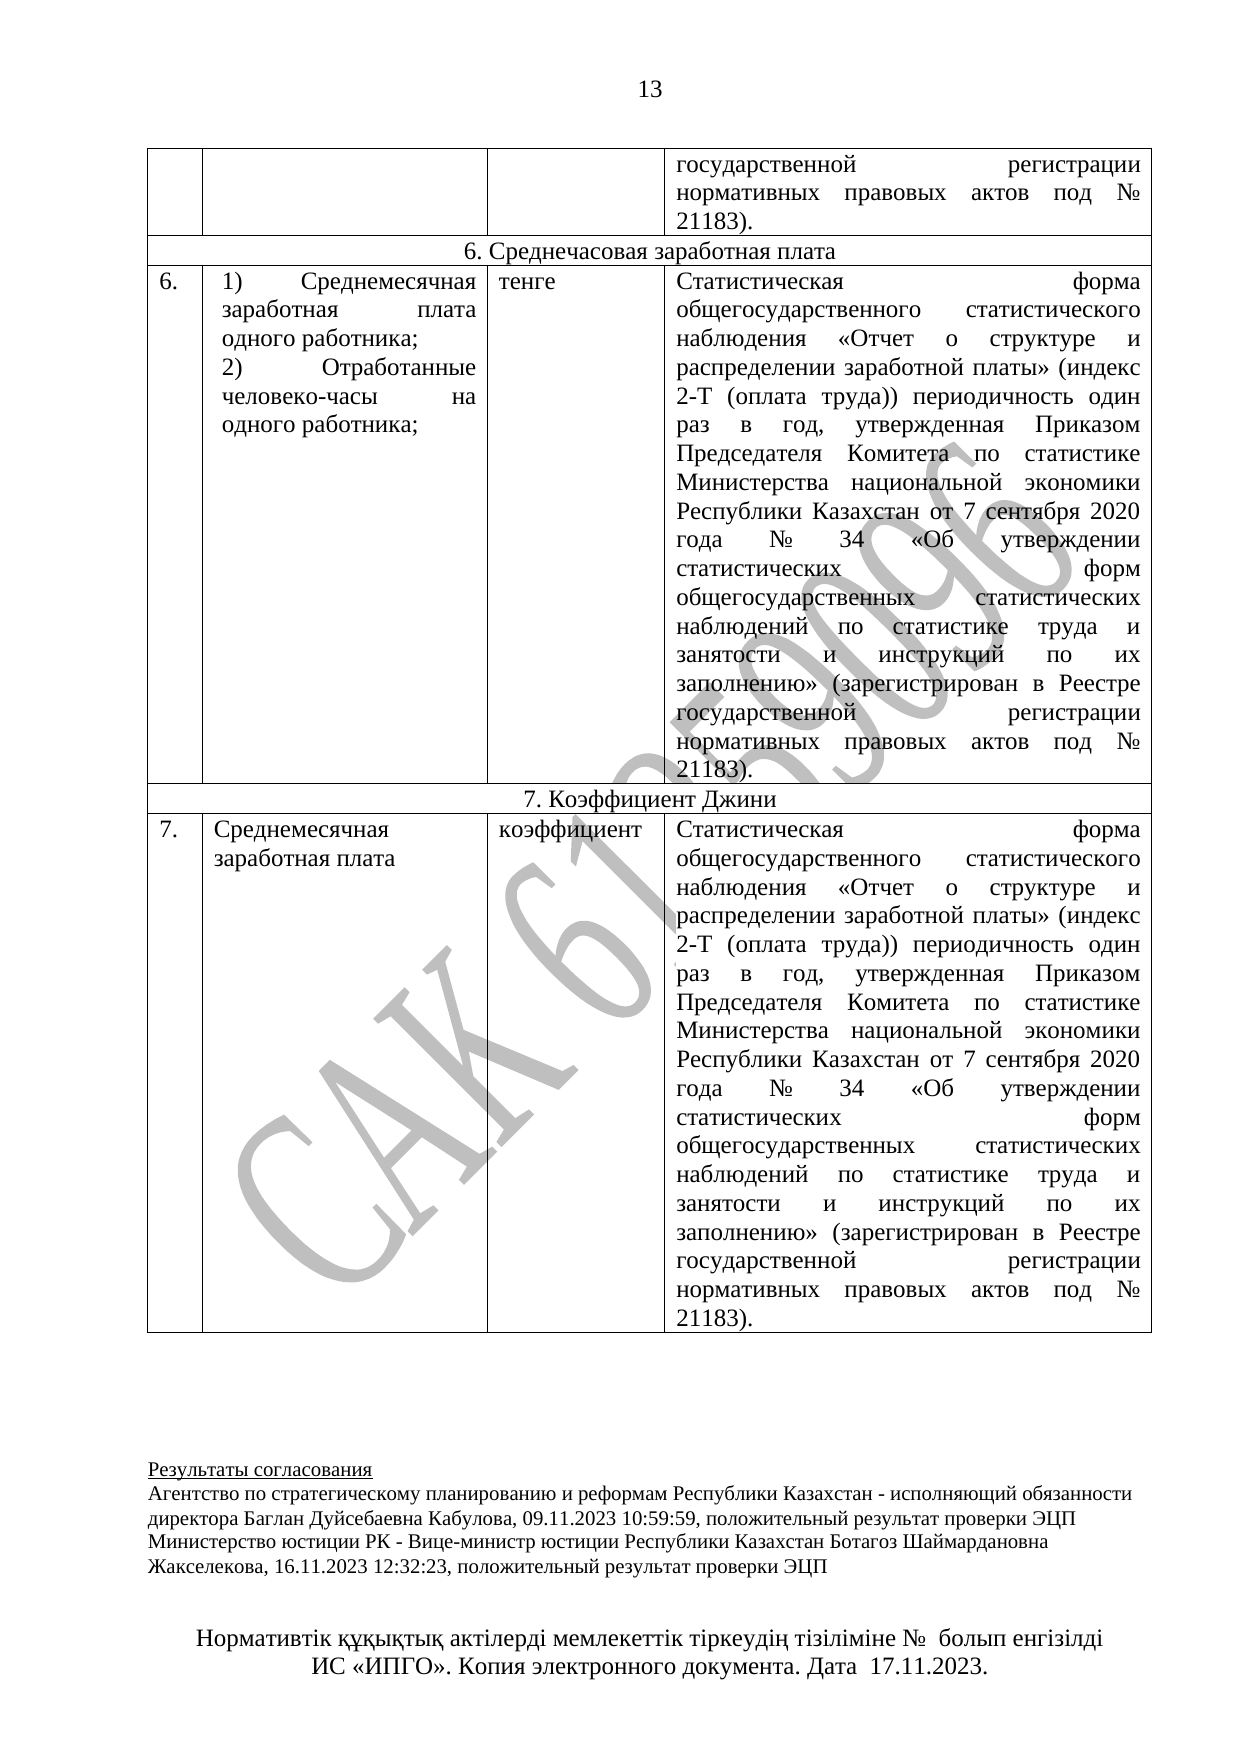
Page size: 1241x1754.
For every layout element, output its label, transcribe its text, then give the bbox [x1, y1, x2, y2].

table_cell 5. [148, 149, 202, 235]
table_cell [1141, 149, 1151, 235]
text Результаты согласования [148, 1457, 1152, 1481]
text Агентство по стратегическому планированию и реформам Республики Казахстан - исполняющий обязанности директора Баглан Дуйсебаевна Кабулова, 09.11.2023 10:59:59, положительный результат проверки ЭЦП [148, 1481, 1152, 1529]
table_cell 6. [148, 266, 202, 783]
table_cell 6. Среднечасовая заработная плата [148, 236, 1151, 265]
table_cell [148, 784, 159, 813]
table_cell 1) Среднемесячная заработная плата одного работника; 2) Отработанные человеко-часы на одного работника; [203, 266, 487, 783]
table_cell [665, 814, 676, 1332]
table_cell 7. [148, 814, 202, 1332]
table_cell % [488, 149, 664, 235]
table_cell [203, 149, 487, 235]
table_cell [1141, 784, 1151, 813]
table_cell Статистическая форма общегосударственного статистического наблюдения «Отчет о структуре и распределении заработной платы» (индекс 2-Т (оплата труда)) периодичность один раз в год, утвержденная Приказом Председателя Комитета по статистике Министерства национальной экономики Республики Казахстан от 7 сентября 2020 года № 34 «Об утверждении статистических форм общегосударственных статистических наблюдений по статистике труда и занятости и инструкций по их заполнению» (зарегистрирован в Реестре государственной регистрации нормативных правовых актов под № 21183). [665, 266, 1151, 783]
table_cell коэффициент [488, 814, 664, 1332]
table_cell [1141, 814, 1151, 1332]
table_cell тенге [488, 266, 664, 783]
table_cell Среднемесячная заработная плата [203, 814, 487, 1332]
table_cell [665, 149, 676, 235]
text Министерство юстиции РК - Вице-министр юстиции Республики Казахстан Ботагоз Шаймардановна Жакселекова, 16.11.2023 12:32:23, положительный результат проверки ЭЦП [148, 1529, 1152, 1578]
